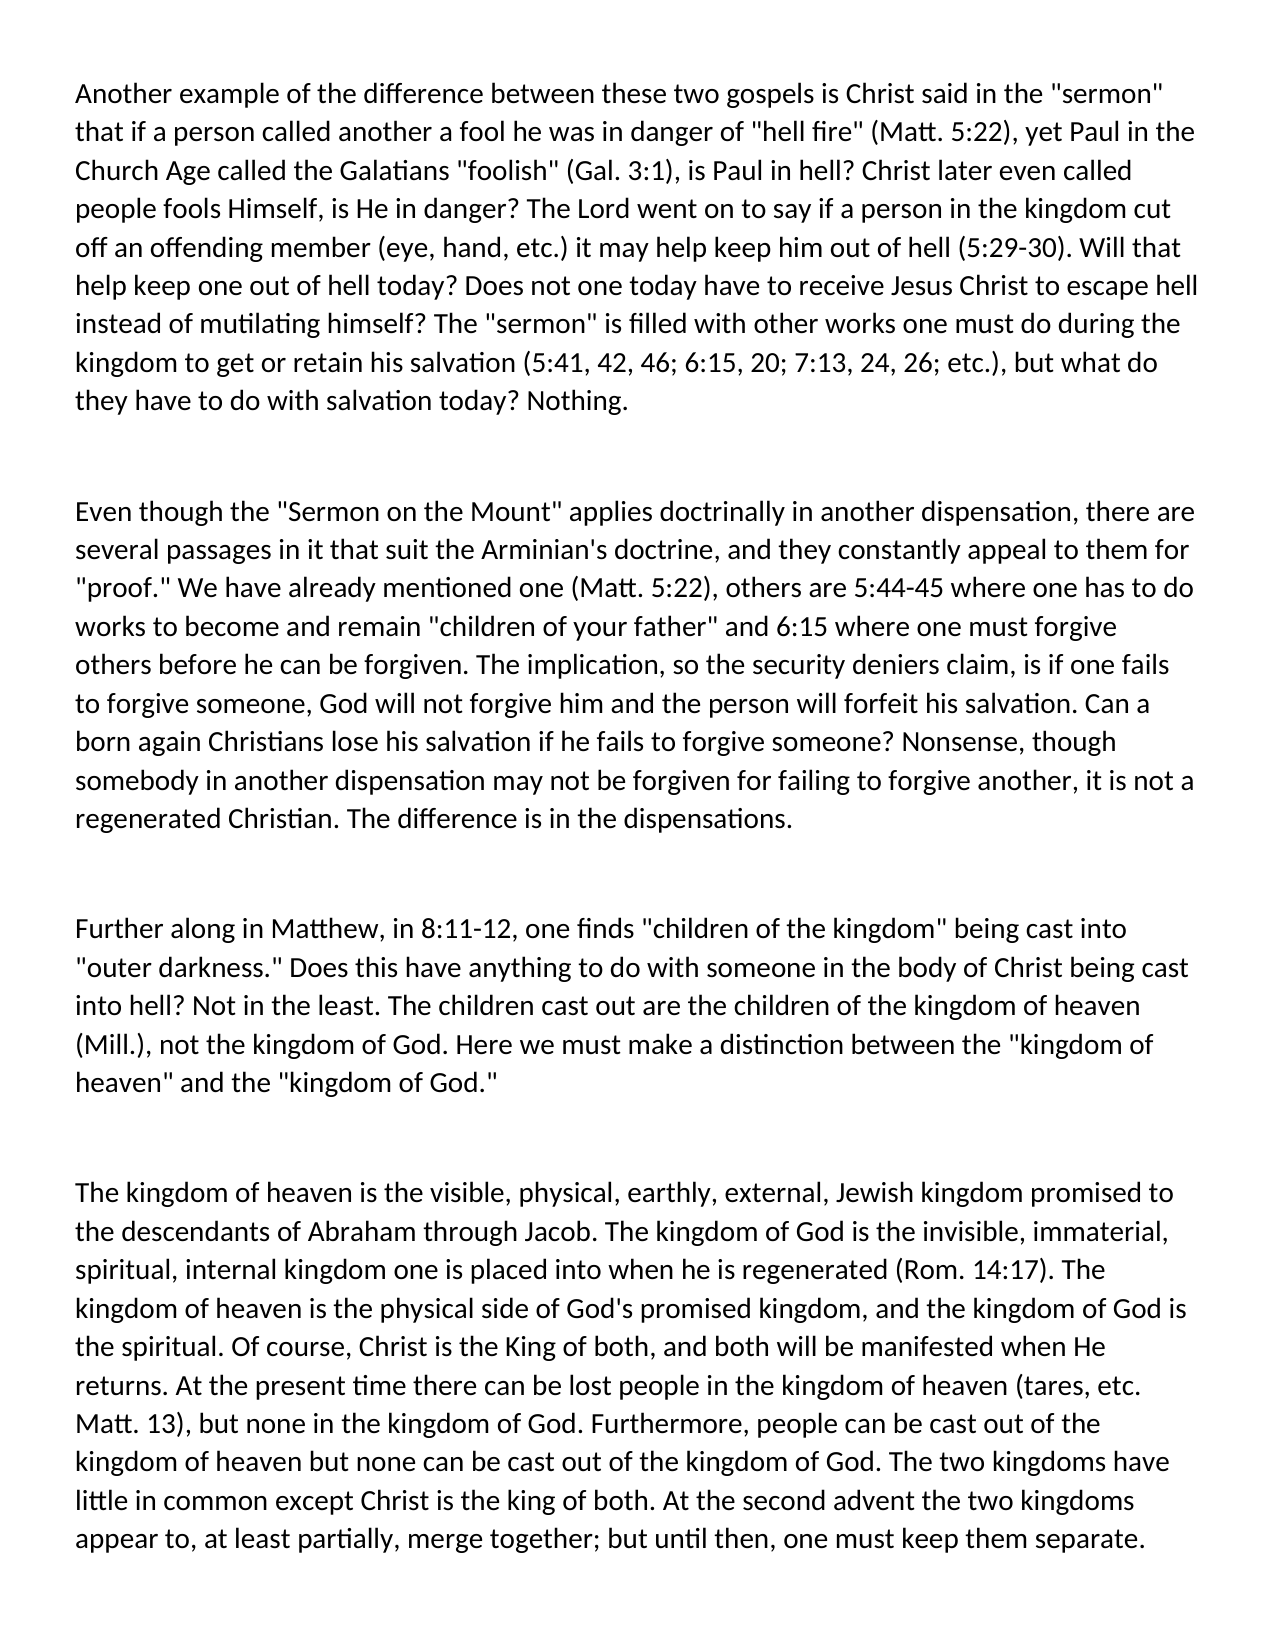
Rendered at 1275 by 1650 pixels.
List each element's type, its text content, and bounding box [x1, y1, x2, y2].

text Even though the "Sermon on the Mount" applies doctrinally in another dispensation, there are several passages in it that suit the Arminian's doctrine, and they constantly appeal to them for "proof." We have already mentioned one (Matt. 5:22), others are 5:44-45 where one has to do works to become and remain "children of your father" and 6:15 where one must forgive others before he can be forgiven. The implication, so the security deniers claim, is if one fails to forgive someone, God will not forgive him and the person will forfeit his salvation. Can a born again Christians lose his salvation if he fails to forgive someone? Nonsense, though somebody in another dispensation may not be forgiven for failing to forgive another, it is not a regenerated Christian. The difference is in the dispensations. [75, 493, 1200, 836]
text Further along in Matthew, in 8:11-12, one finds "children of the kingdom" being cast into "outer darkness." Does this have anything to do with someone in the body of Christ being cast into hell? Not in the least. The children cast out are the children of the kingdom of heaven (Mill.), not the kingdom of God. Here we must make a distinction between the "kingdom of heaven" and the "kingdom of God." [75, 910, 1200, 1100]
text Another example of the difference between these two gospels is Christ said in the "sermon" that if a person called another a fool he was in danger of "hell fire" (Matt. 5:22), yet Paul in the Church Age called the Galatians "foolish" (Gal. 3:1), is Paul in hell? Christ later even called people fools Himself, is He in danger? The Lord went on to say if a person in the kingdom cut off an offending member (eye, hand, etc.) it may help keep him out of hell (5:29-30). Will that help keep one out of hell today? Does not one today have to receive Jesus Christ to escape hell instead of mutilating himself? The "sermon" is filled with other works one must do during the kingdom to get or retain his salvation (5:41, 42, 46; 6:15, 20; 7:13, 24, 26; etc.), but what do they have to do with salvation today? Nothing. [75, 75, 1200, 418]
text The kingdom of heaven is the visible, physical, earthly, external, Jewish kingdom promised to the descendants of Abraham through Jacob. The kingdom of God is the invisible, immaterial, spiritual, internal kingdom one is placed into when he is regenerated (Rom. 14:17). The kingdom of heaven is the physical side of God's promised kingdom, and the kingdom of God is the spiritual. Of course, Christ is the King of both, and both will be manifested when He returns. At the present time there can be lost people in the kingdom of heaven (tares, etc. Matt. 13), but none in the kingdom of God. Furthermore, people can be cast out of the kingdom of heaven but none can be cast out of the kingdom of God. The two kingdoms have little in common except Christ is the king of both. At the second advent the two kingdoms appear to, at least partially, merge together; but until then, one must keep them separate. [75, 1174, 1200, 1556]
